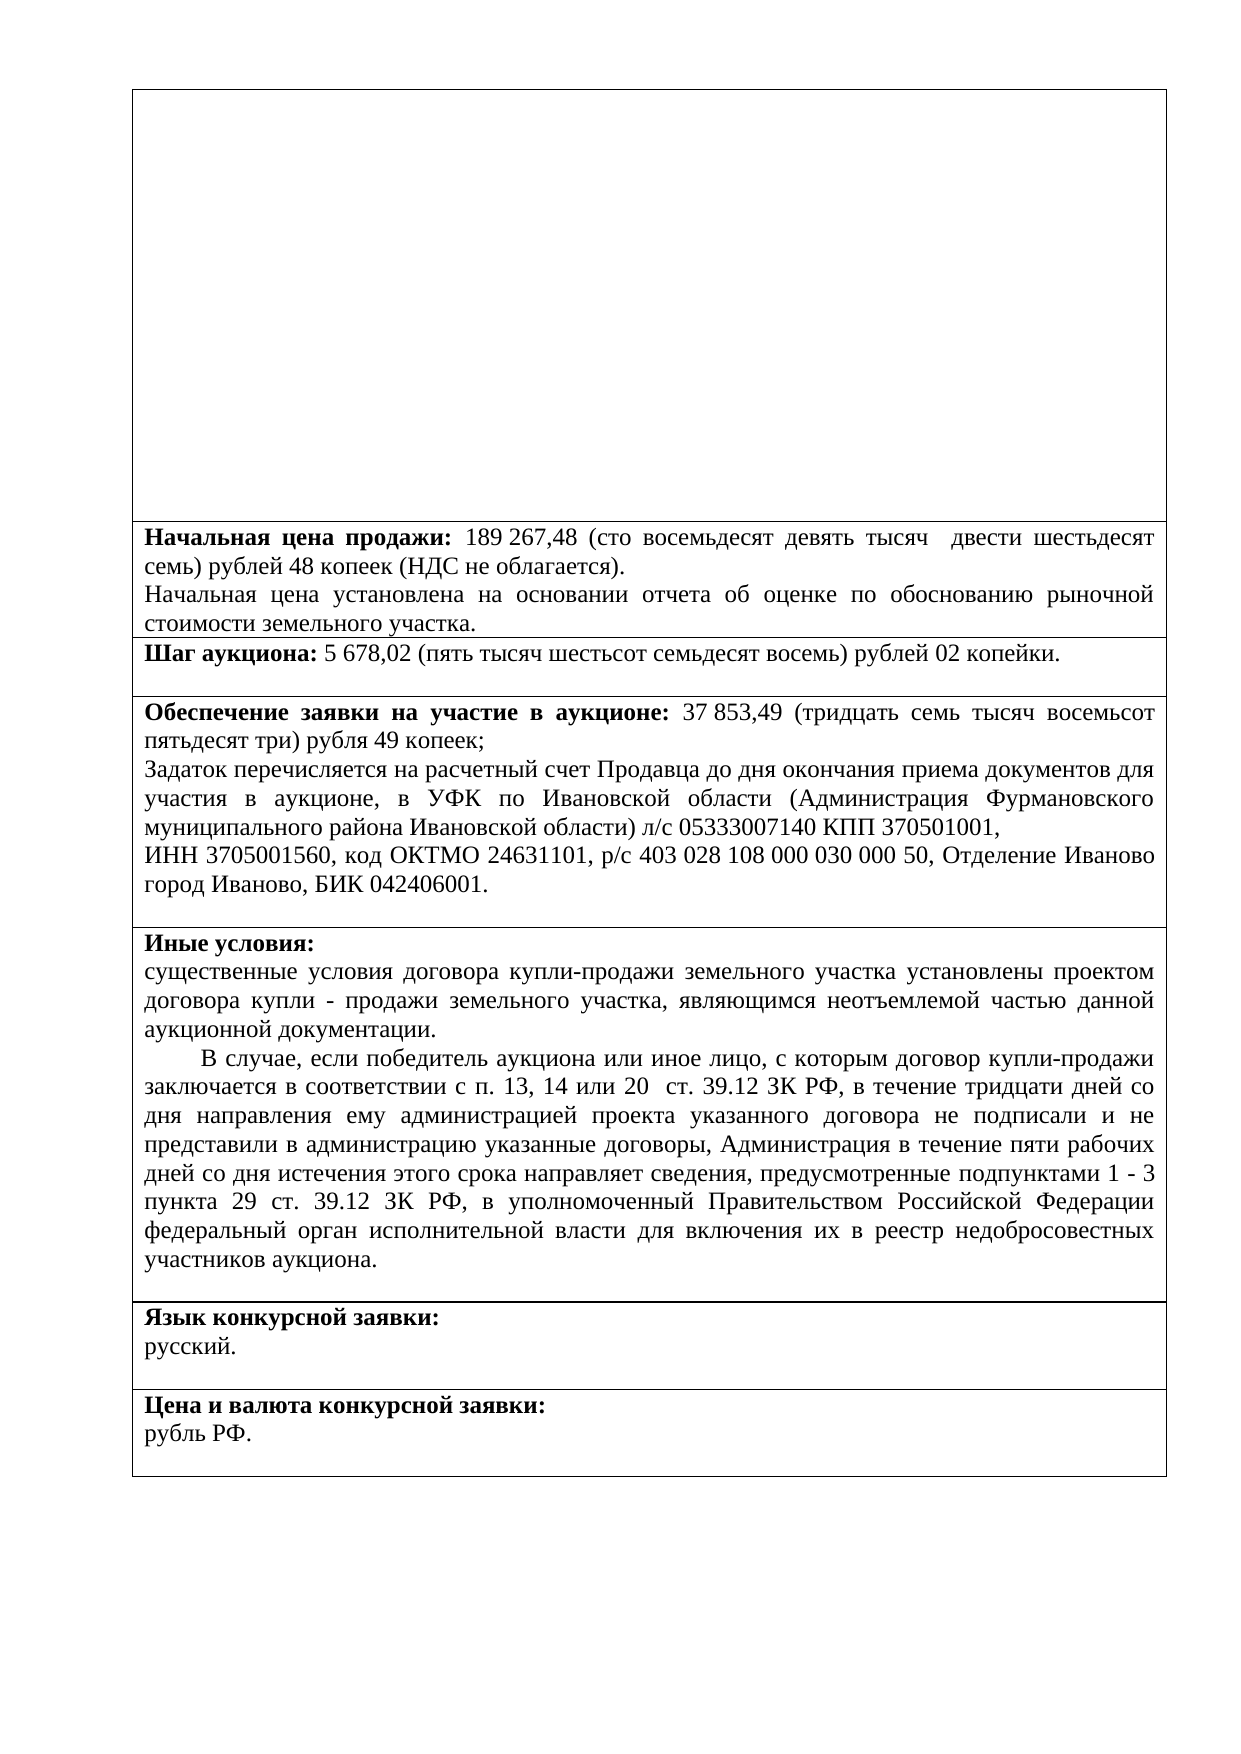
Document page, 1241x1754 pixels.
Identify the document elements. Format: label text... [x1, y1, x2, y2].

table_cell Цена и валюта конкурсной заявки: рубль РФ. [133, 1390, 1166, 1476]
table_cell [133, 90, 1166, 521]
table_cell Язык конкурсной заявки: русский. [133, 1303, 1166, 1389]
table_cell Обеспечение заявки на участие в аукционе: 37 853,49 (тридцать семь тысяч восемьсот пятьдесят три) рубля 49 копеек; Задаток перечисляется на расчетный счет Продавца до дня окончания приема документов для участия в аукционе, в УФК по Ивановской области (Администрация Фурмановского муниципального района Ивановской области) л/с 05333007140 КПП 370501001, ИНН 3705001560, код ОКТМО 24631101, р/с 403 028 108 000 030 000 50, Отделение Иваново город Иваново, БИК 042406001. [133, 697, 1166, 927]
table_cell Иные условия: существенные условия договора купли-продажи земельного участка установлены проектом договора купли - продажи земельного участка, являющимся неотъемлемой частью данной аукционной документации. В случае, если победитель аукциона или иное лицо, с которым договор купли-продажи заключается в соответствии с п. 13, 14 или 20 ст. 39.12 ЗК РФ, в течение тридцати дней со дня направления ему администрацией проекта указанного договора не подписали и не представили в администрацию указанные договоры, Администрация в течение пяти рабочих дней со дня истечения этого срока направляет сведения, предусмотренные подпунктами 1 - 3 пункта 29 ст. 39.12 ЗК РФ, в уполномоченный Правительством Российской Федерации федеральный орган исполнительной власти для включения их в реестр недобросовестных участников аукциона. [133, 928, 1166, 1301]
table_cell Шаг аукциона: 5 678,02 (пять тысяч шестьсот семьдесят восемь) рублей 02 копейки. [133, 638, 1166, 696]
table_cell Начальная цена продажи: 189 267,48 (сто восемьдесят девять тысяч двести шестьдесят семь) рублей 48 копеек (НДС не облагается). Начальная цена установлена на основании отчета об оценке по обоснованию рыночной стоимости земельного участка. [133, 522, 1166, 637]
